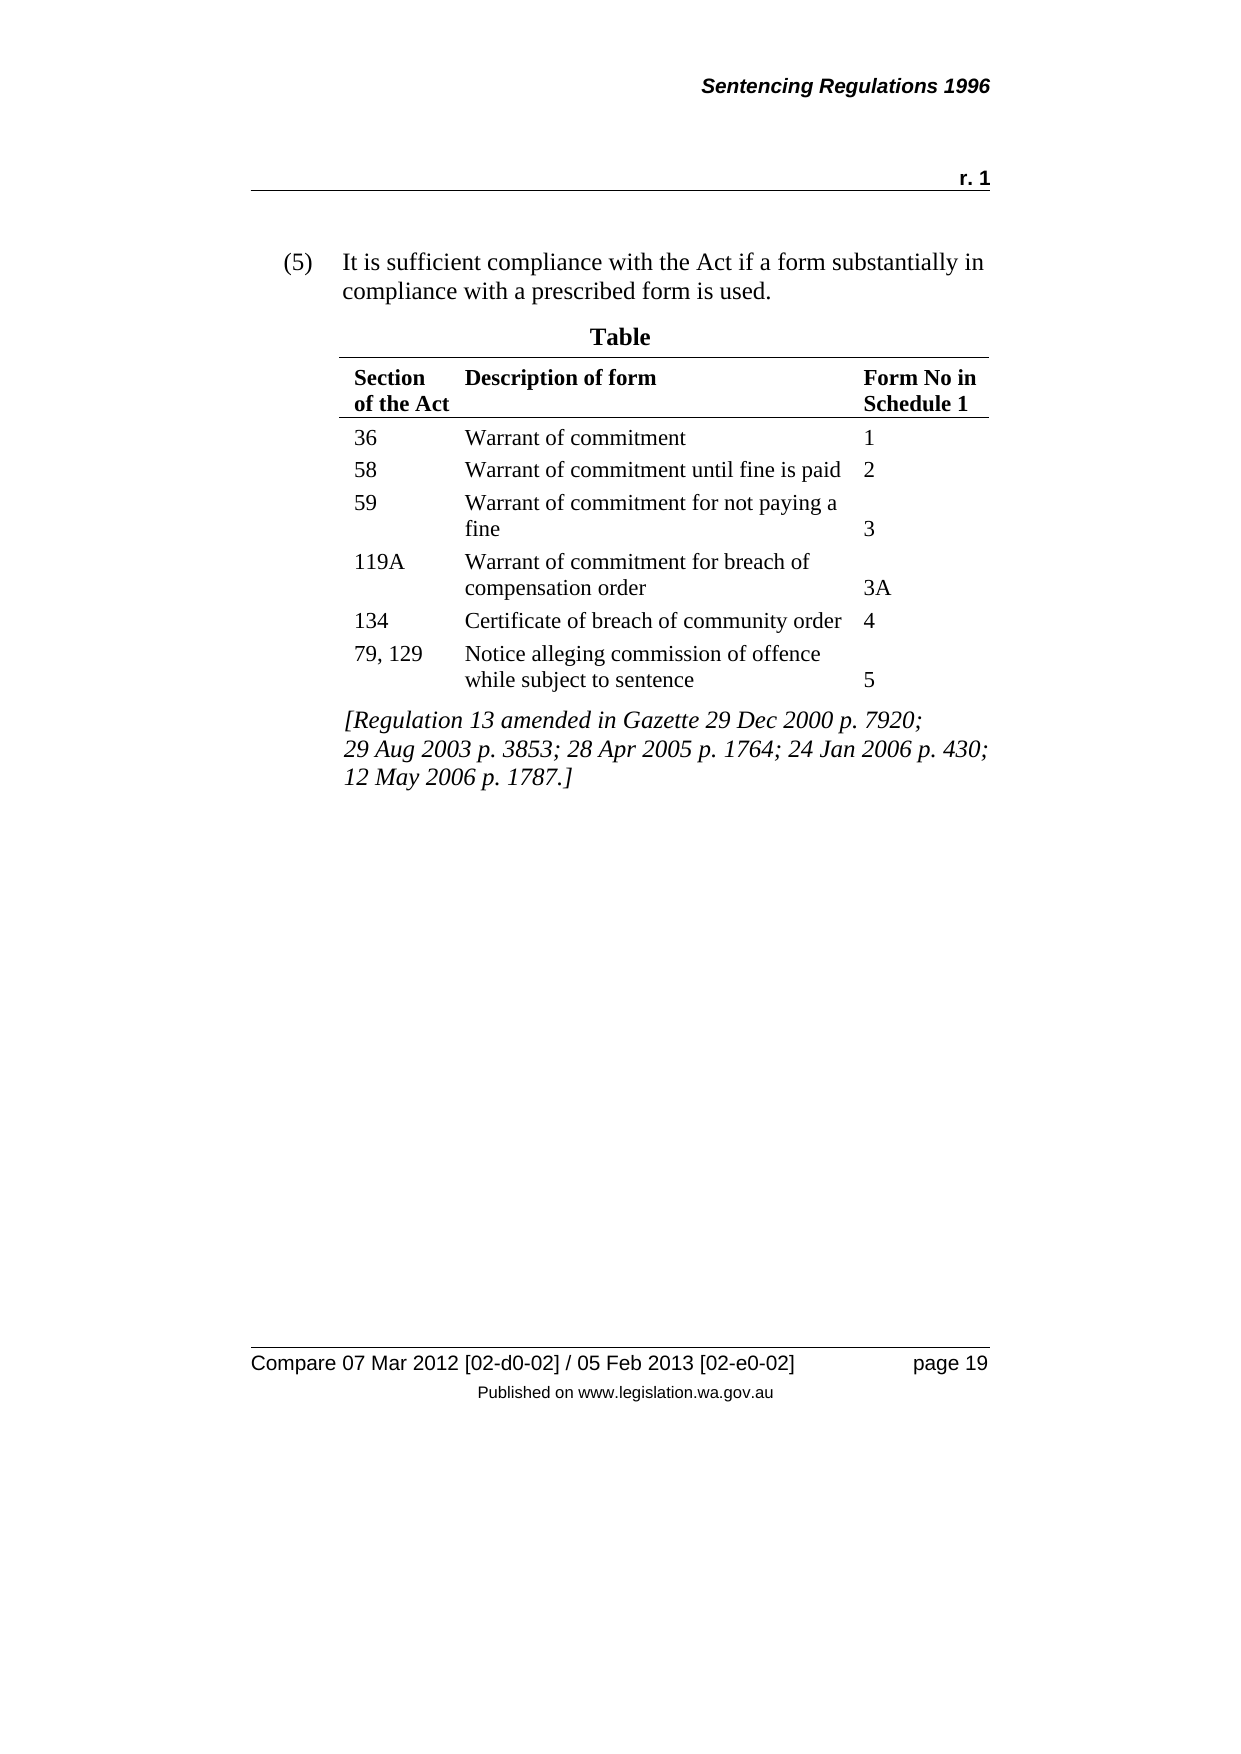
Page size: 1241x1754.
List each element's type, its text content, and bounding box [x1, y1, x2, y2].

table_cell 3 [856, 483, 989, 542]
table_cell Warrant of commitment for breach of compensation order [457, 542, 856, 601]
table_cell Certificate of breach of community order [457, 601, 856, 633]
table_cell Warrant of commitment until fine is paid [457, 450, 856, 483]
subtitle Table [251, 322, 990, 350]
table_cell 79, 129 [339, 634, 457, 692]
table_cell 1 [856, 418, 989, 450]
text (5) It is sufficient compliance with the Act if a form substantially in compliance with a prescribed form is used. [251, 247, 990, 305]
table_cell 3A [856, 542, 989, 601]
text [Regulation 13 amended in Gazette 29 Dec 2000 p. 7920; 29 Aug 2003 p. 3853; 28 Apr 2005 p. 1764; 24 Jan 2006 p. 430; 12 May 2006 p. 1787.] [251, 705, 990, 791]
table_header Section of the Act [339, 358, 457, 417]
table_cell 4 [856, 601, 989, 633]
table_cell Warrant of commitment for not paying a fine [457, 483, 856, 542]
table_cell Notice alleging commission of offence while subject to sentence [457, 634, 856, 692]
table_cell 119A [339, 542, 457, 601]
table_cell Warrant of commitment [457, 418, 856, 450]
table_cell 134 [339, 601, 457, 633]
table_cell 58 [339, 450, 457, 483]
table_cell 59 [339, 483, 457, 542]
table_cell 2 [856, 450, 989, 483]
table_header Description of form [457, 358, 856, 417]
table_cell 5 [856, 634, 989, 692]
table_cell 36 [339, 418, 457, 450]
table_header Form No in Schedule 1 [856, 358, 989, 417]
